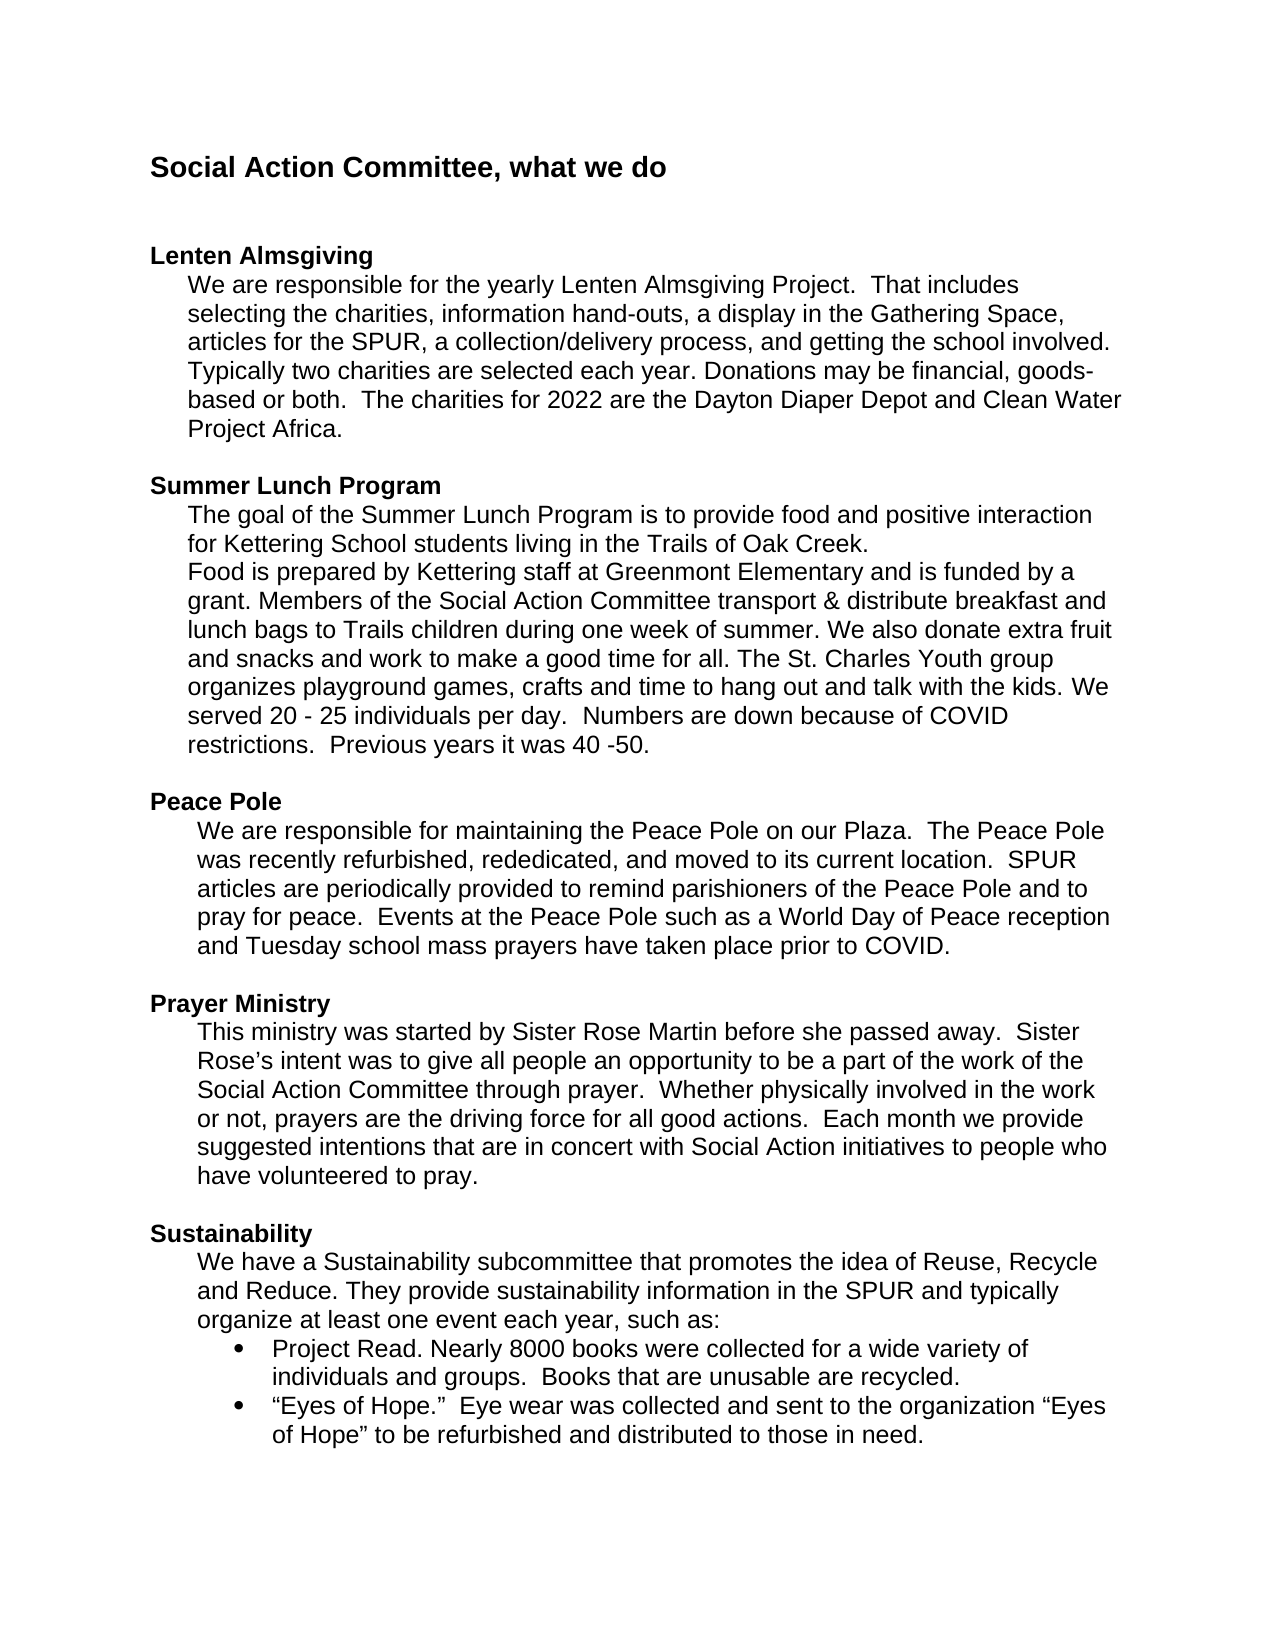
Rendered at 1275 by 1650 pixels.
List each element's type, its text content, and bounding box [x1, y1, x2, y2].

text This ministry was started by Sister Rose Martin before she passed away. Sister Rose’s intent was to give all people an opportunity to be a part of the work of the Social Action Committee through prayer. Whether physically involved in the work or not, prayers are the driving force for all good actions. Each month we provide suggested intentions that are in concert with Social Action initiatives to people who have volunteered to pray. [197, 1017, 1125, 1190]
text The goal of the Summer Lunch Program is to provide food and positive interaction for Kettering School students living in the Trails of Oak Creek. [187, 500, 1125, 557]
list Project Read. Nearly 8000 books were collected for a wide variety of individuals and groups. Books that are unusable are recycled. [234, 1333, 1125, 1391]
list “Eyes of Hope.” Eye wear was collected and sent to the organization “Eyes of Hope” to be refurbished and distributed to those in need. [234, 1391, 1125, 1449]
text Sustainability [150, 1218, 1125, 1247]
text We are responsible for maintaining the Peace Pole on our Plaza. The Peace Pole was recently refurbished, rededicated, and moved to its current location. SPUR articles are periodically provided to remind parishioners of the Peace Pole and to pray for peace. Events at the Peace Pole such as a World Day of Peace reception and Tuesday school mass prayers have taken place prior to COVID. [197, 816, 1125, 960]
text Lenten Almsgiving [150, 241, 1125, 270]
text Prayer Ministry [150, 988, 1125, 1017]
text Peace Pole [150, 787, 1125, 816]
text Summer Lunch Program [150, 471, 1125, 500]
text We are responsible for the yearly Lenten Almsgiving Project. That includes selecting the charities, information hand-outs, a display in the Gathering Space, articles for the SPUR, a collection/delivery process, and getting the school involved. Typically two charities are selected each year. Donations may be financial, goods-based or both. The charities for 2022 are the Dayton Diaper Depot and Clean Water Project Africa. [187, 270, 1125, 442]
text We have a Sustainability subcommittee that promotes the idea of Reuse, Recycle and Reduce. They provide sustainability information in the SPUR and typically organize at least one event each year, such as: [197, 1247, 1125, 1333]
text Social Action Committee, what we do [150, 150, 1125, 183]
text Food is prepared by Kettering staff at Greenmont Elementary and is funded by a grant. Members of the Social Action Committee transport & distribute breakfast and lunch bags to Trails children during one week of summer. We also donate extra fruit and snacks and work to make a good time for all. The St. Charles Youth group organizes playground games, crafts and time to hang out and talk with the kids. We served 20 - 25 individuals per day. Numbers are down because of COVID restrictions. Previous years it was 40 -50. [187, 557, 1125, 758]
